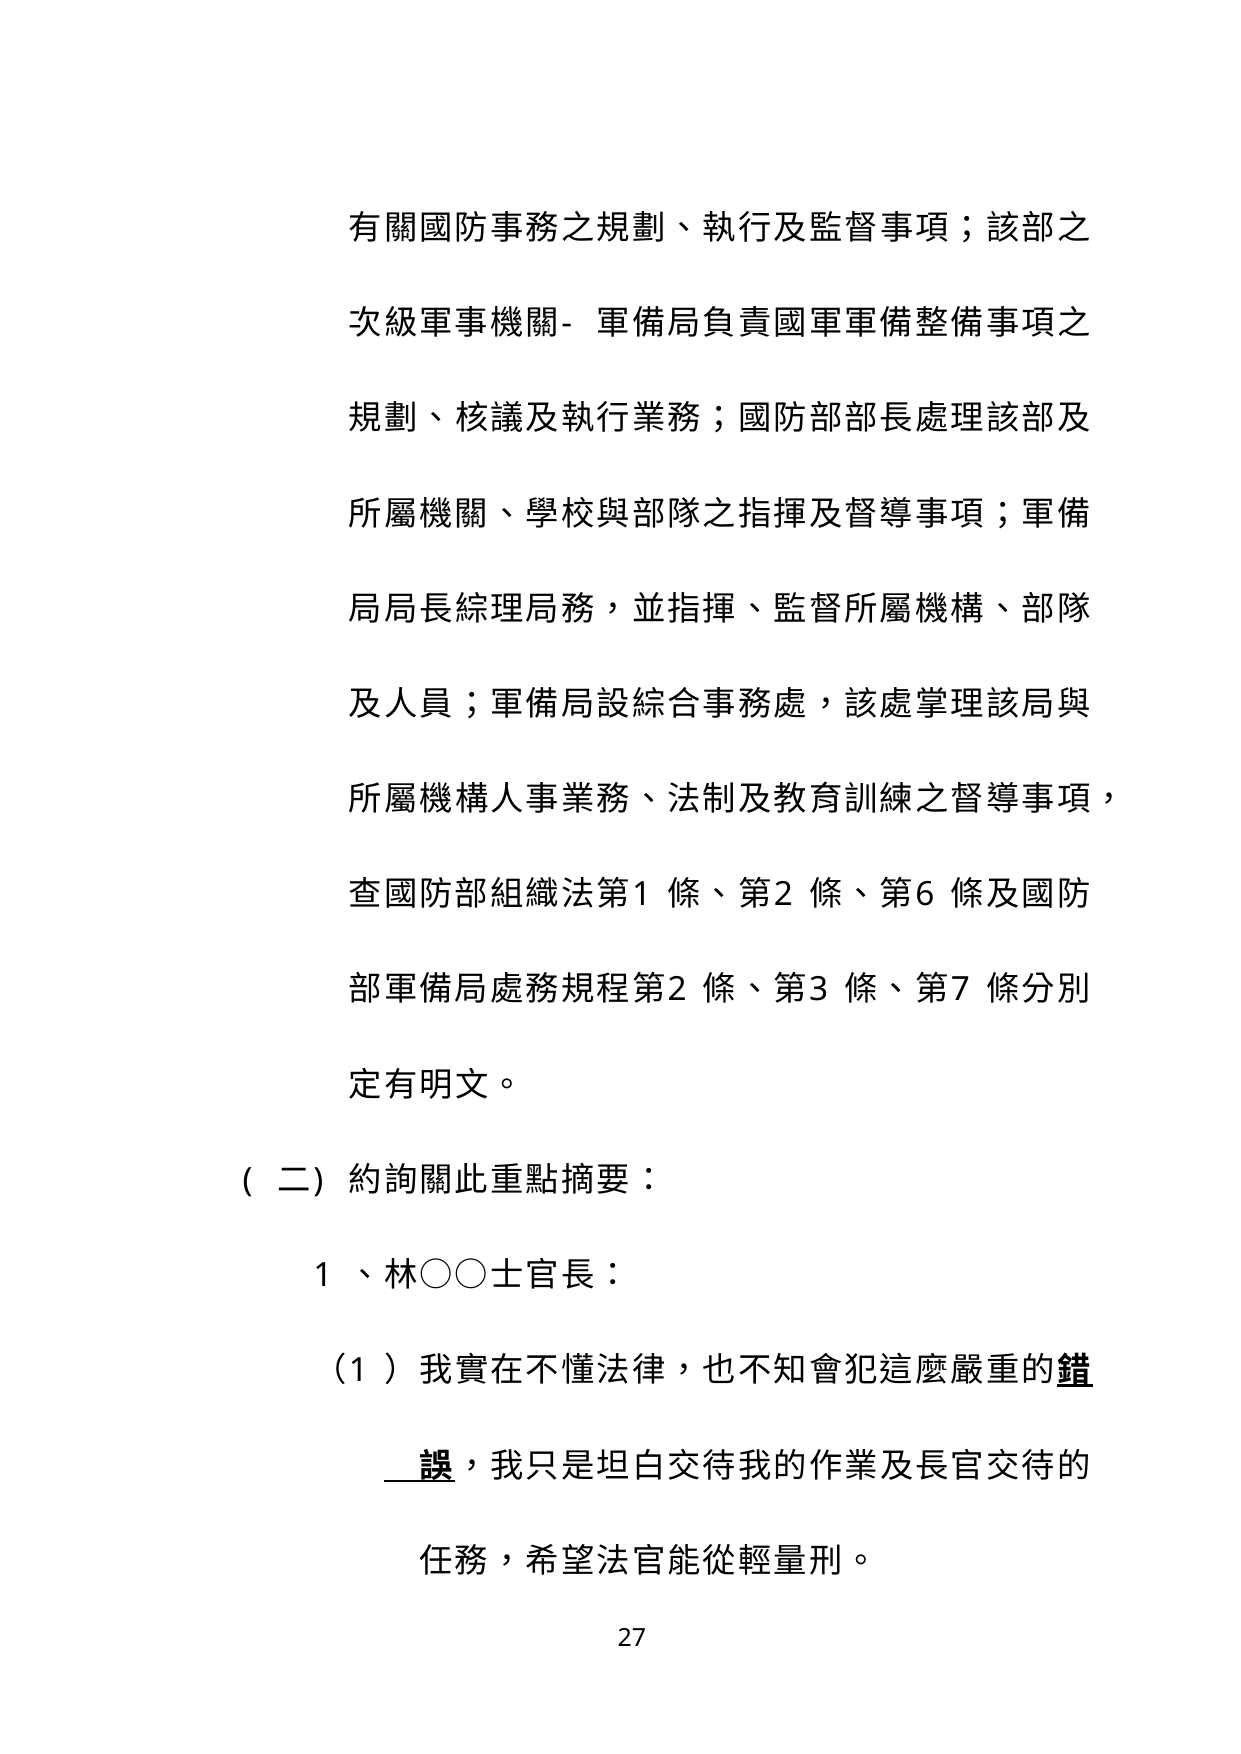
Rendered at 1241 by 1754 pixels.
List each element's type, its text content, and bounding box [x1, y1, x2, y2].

subtitle 林○○士官長： [296, 1224, 1092, 1320]
subtitle 約詢關此重點摘要： [242, 1129, 1092, 1224]
subtitle 我實在不懂法律，也不知會犯這麼嚴重的錯誤，我只是坦白交待我的作業及長官交待的任務，希望法官能從輕量刑。 [296, 1320, 1092, 1605]
